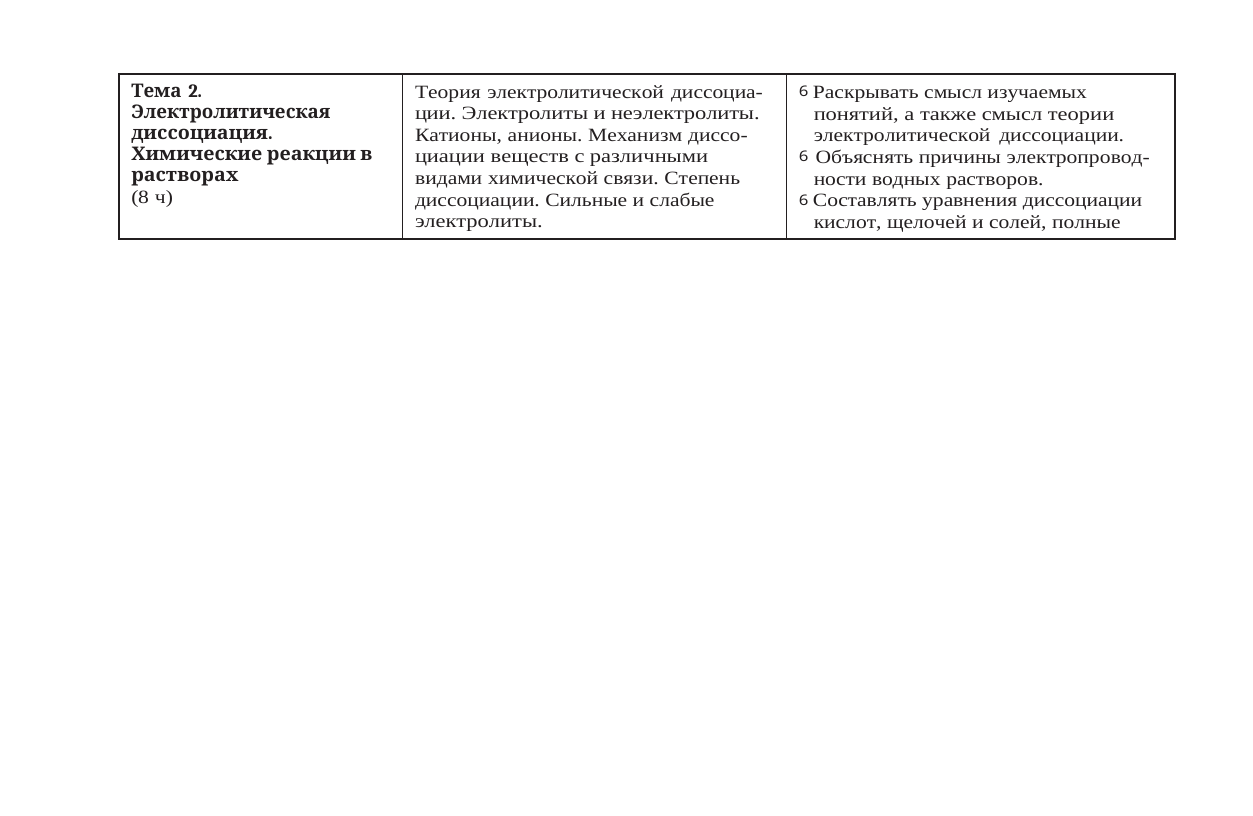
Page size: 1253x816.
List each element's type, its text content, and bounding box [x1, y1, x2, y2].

table_cell Тема 2. Электролитическая диссоциация. Химические реакции в растворах (8 ч) [120, 75, 402, 238]
table_cell 6 Раскрывать смысл изучаемых понятий, а также смысл теории электролитической диссоциации. 6 Объяснять причины электропровод- ности водных растворов. 6 Составлять уравнения диссоциации кислот, щелочей и солей, полные [787, 75, 1174, 238]
table_cell Теория электролитической диссоциа- ции. Электролиты и неэлектролиты. Катионы, анионы. Механизм диссо- циации веществ с различными видами химической связи. Степень диссоциации. Сильные и слабые электролиты. [403, 75, 786, 238]
